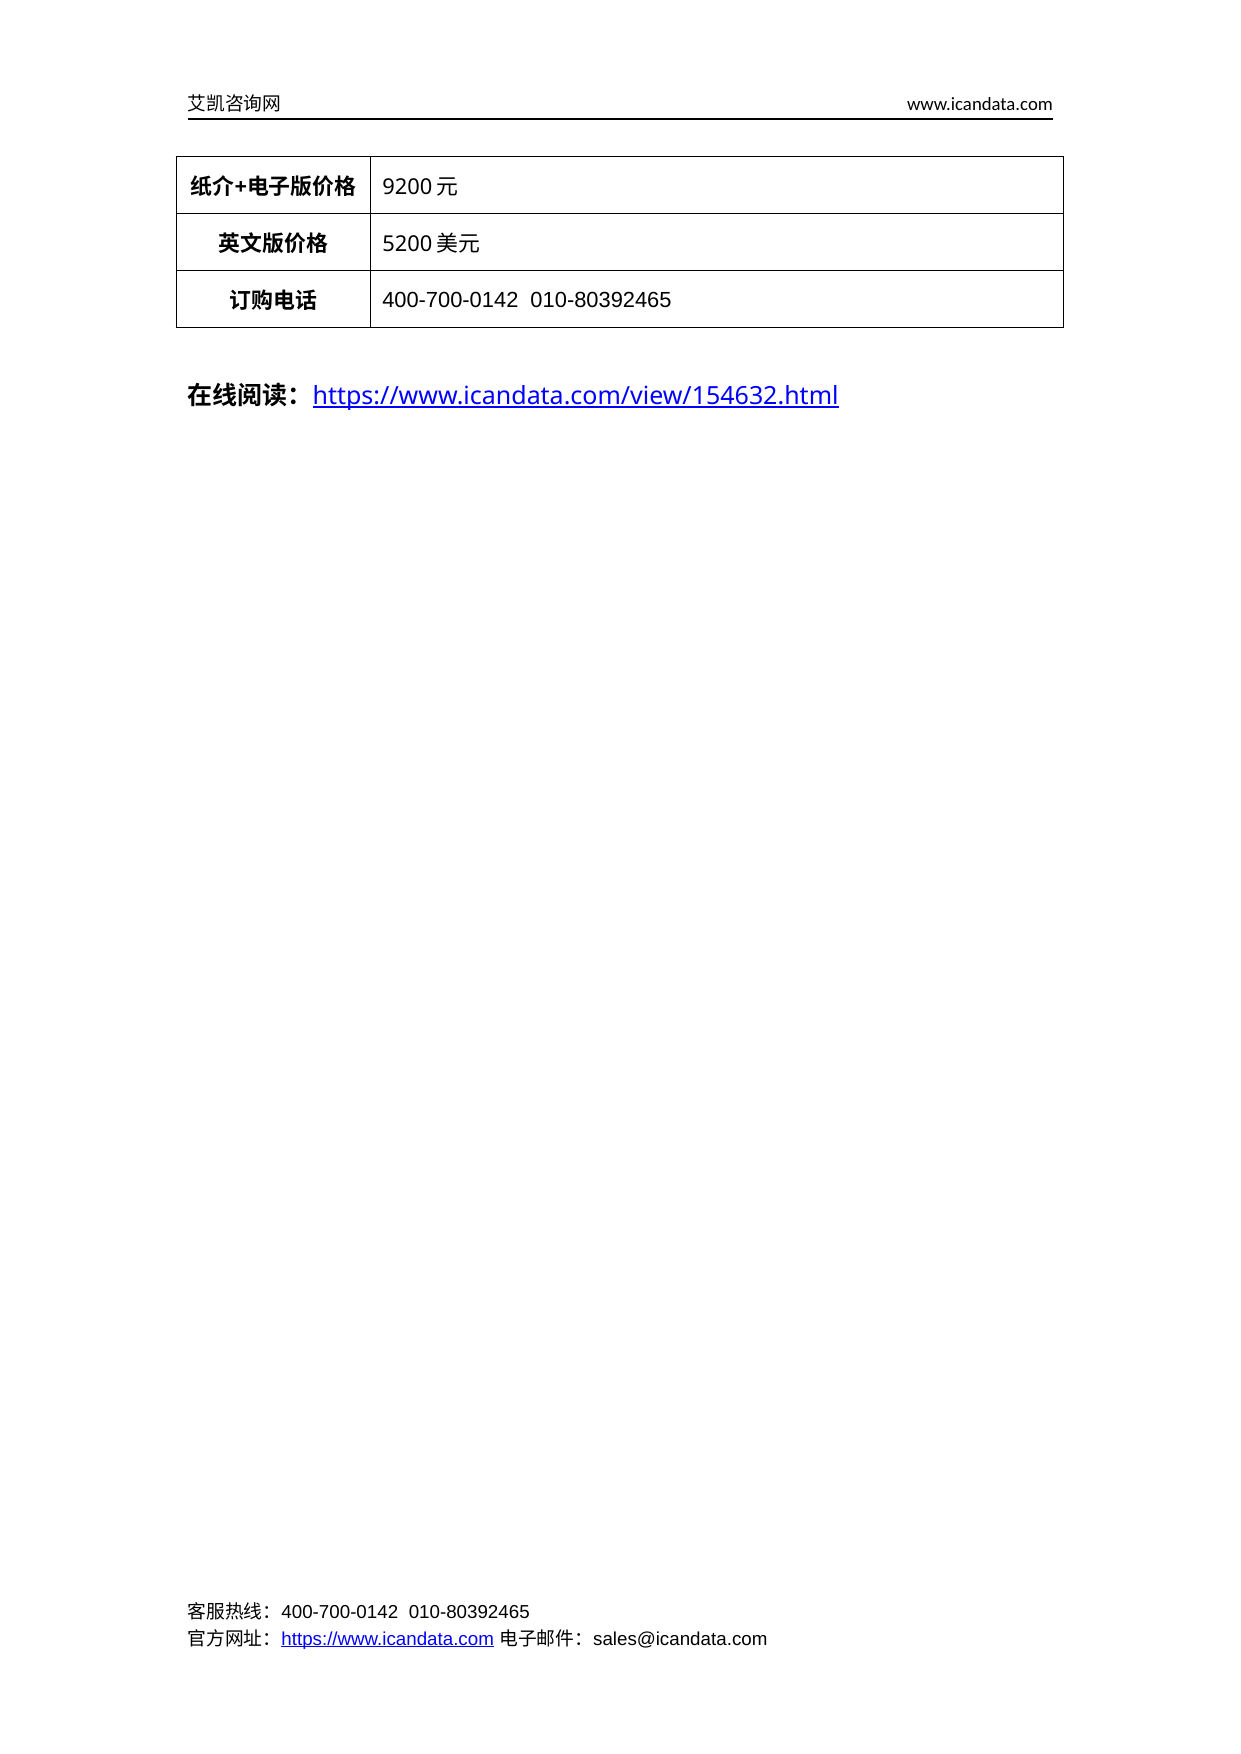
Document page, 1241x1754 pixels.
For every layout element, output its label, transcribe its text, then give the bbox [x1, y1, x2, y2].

table_cell 400-700-0142 010-80392465 [371, 271, 1063, 327]
table_cell 9200元 [371, 157, 1063, 213]
text 在线阅读：https://www.icandata.com/view/154632.html [187, 361, 1053, 426]
table_cell 纸介+电子版价格 [177, 157, 370, 213]
table_cell 5200美元 [371, 214, 1063, 270]
table_cell 订购电话 [177, 271, 370, 327]
table_cell 英文版价格 [177, 214, 370, 270]
